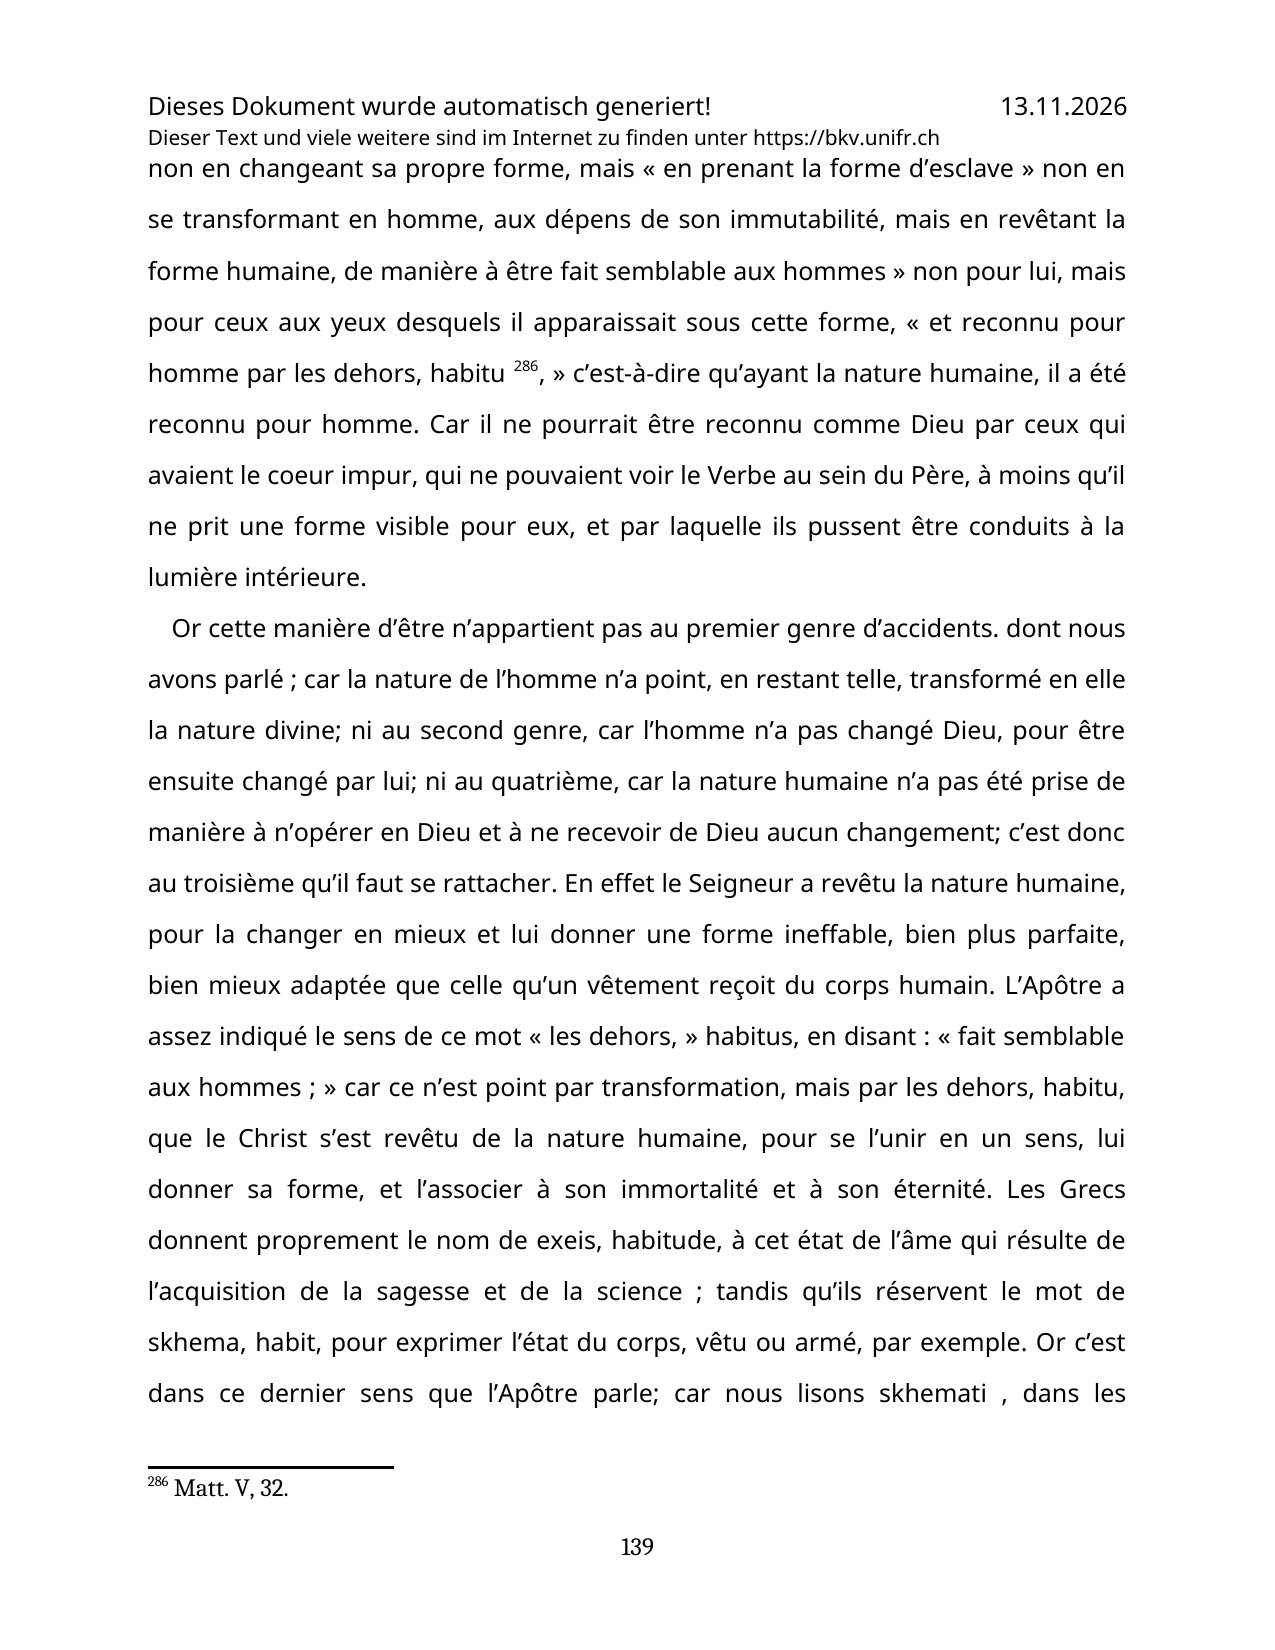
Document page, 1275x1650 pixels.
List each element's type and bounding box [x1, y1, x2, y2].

text [148, 151, 1127, 593]
text [148, 610, 1127, 1410]
